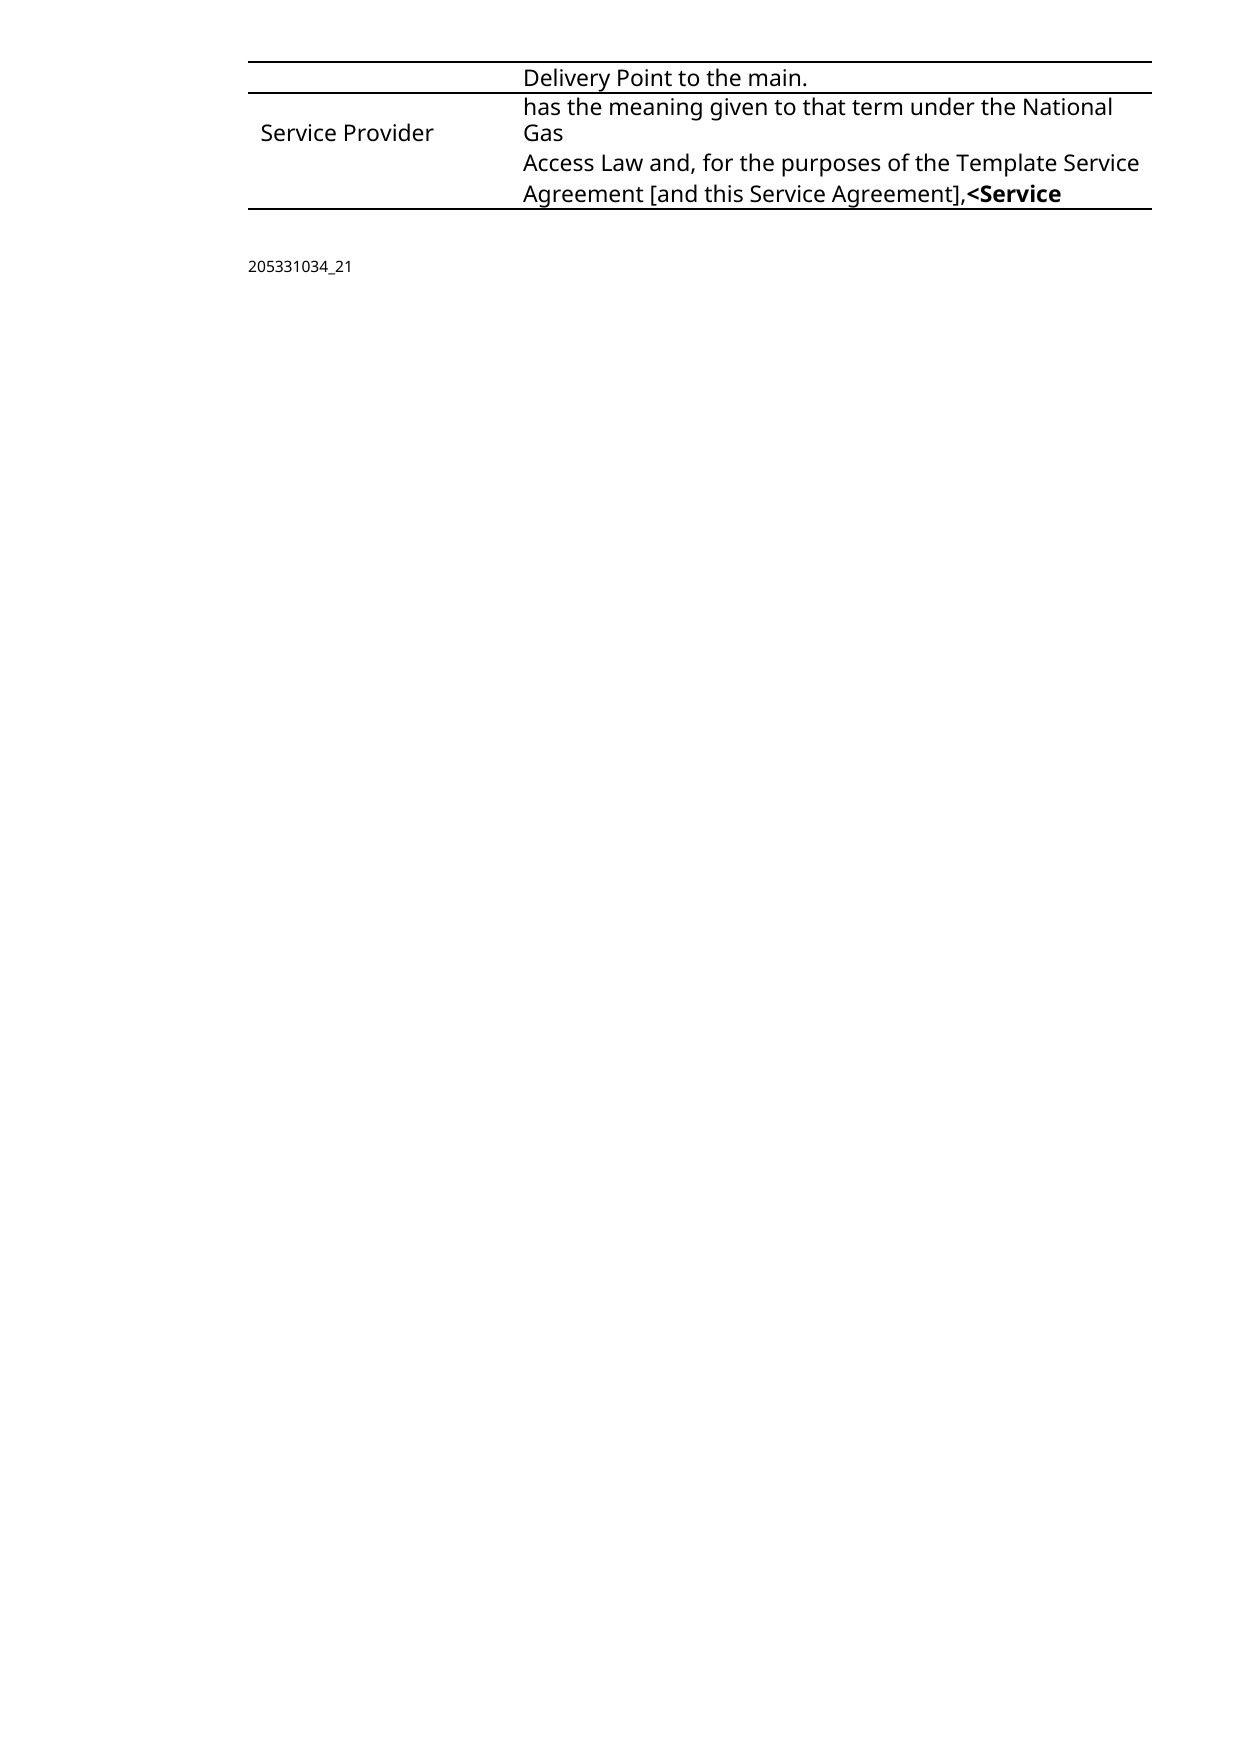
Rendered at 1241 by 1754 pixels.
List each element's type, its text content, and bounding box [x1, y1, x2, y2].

text 205331034_21 [248, 256, 1153, 277]
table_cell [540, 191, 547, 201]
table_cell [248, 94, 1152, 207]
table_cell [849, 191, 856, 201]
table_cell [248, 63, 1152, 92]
